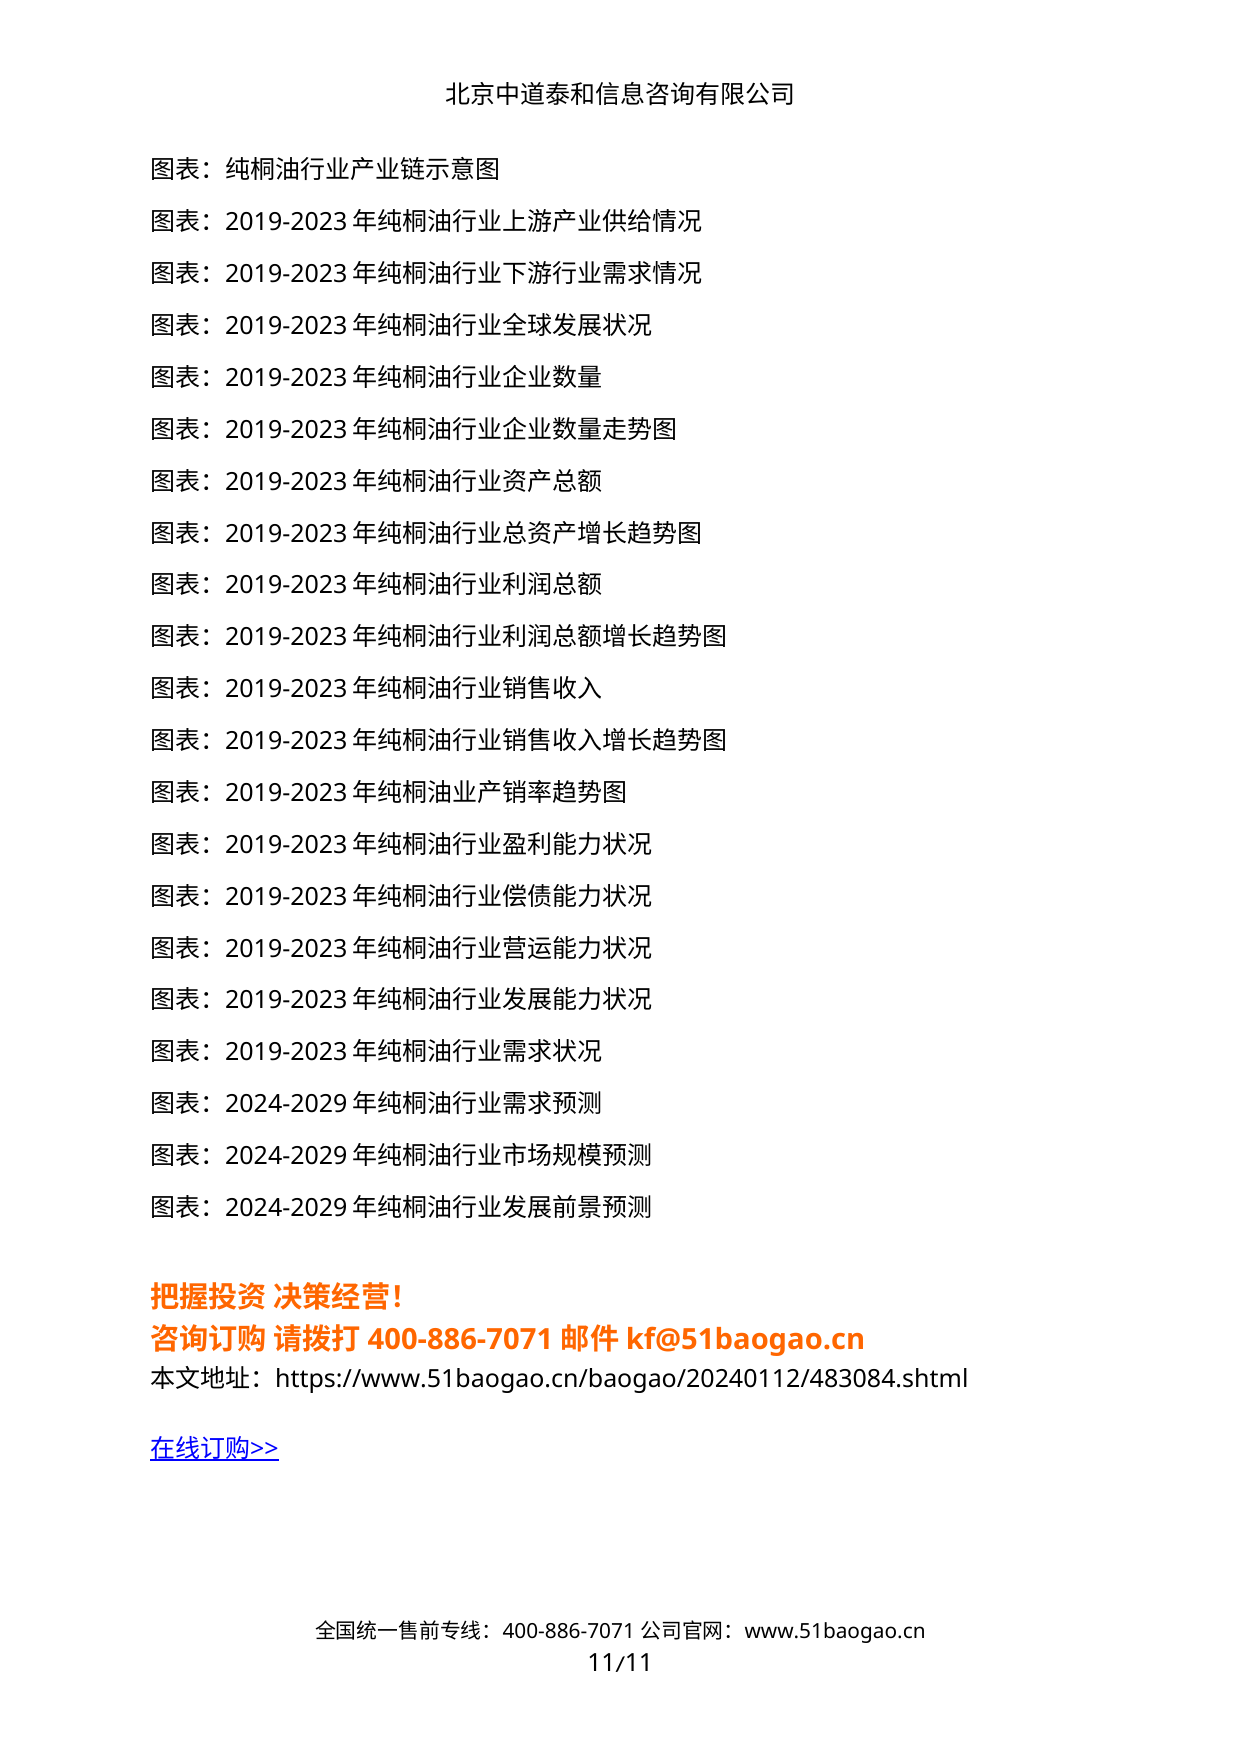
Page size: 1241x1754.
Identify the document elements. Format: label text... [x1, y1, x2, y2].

text 把握投资 决策经营！咨询订购 请拨打 400-886-7071 邮件 kf@51baogao.cn本文地址：https://www.51baogao.cn/baogao/20240112/483084.shtml [150, 1239, 1090, 1394]
text 图表：2024-2029年纯桐油行业需求预测 [150, 1084, 1090, 1120]
text 图表：2019-2023年纯桐油行业全球发展状况 [150, 306, 1090, 342]
text 图表：2019-2023年纯桐油行业资产总额 [150, 461, 1090, 497]
text 图表：2019-2023年纯桐油行业下游行业需求情况 [150, 254, 1090, 290]
text 图表：2019-2023年纯桐油行业盈利能力状况 [150, 824, 1090, 861]
text 图表：2019-2023年纯桐油业产销率趋势图 [150, 772, 1090, 809]
text 图表：2019-2023年纯桐油行业利润总额 [150, 565, 1090, 601]
text 图表：2019-2023年纯桐油行业总资产增长趋势图 [150, 513, 1090, 549]
text 图表：2019-2023年纯桐油行业企业数量 [150, 357, 1090, 394]
text 图表：2019-2023年纯桐油行业利润总额增长趋势图 [150, 617, 1090, 653]
text 图表：2019-2023年纯桐油行业销售收入 [150, 669, 1090, 705]
text 图表：2019-2023年纯桐油行业企业数量走势图 [150, 409, 1090, 446]
text 图表：2024-2029年纯桐油行业发展前景预测 [150, 1187, 1090, 1224]
text 图表：纯桐油行业产业链示意图 [150, 150, 1090, 186]
text 图表：2019-2023年纯桐油行业营运能力状况 [150, 928, 1090, 964]
text 图表：2024-2029年纯桐油行业市场规模预测 [150, 1136, 1090, 1172]
text 图表：2019-2023年纯桐油行业上游产业供给情况 [150, 202, 1090, 238]
text 图表：2019-2023年纯桐油行业发展能力状况 [150, 980, 1090, 1016]
text 图表：2019-2023年纯桐油行业需求状况 [150, 1032, 1090, 1068]
text 图表：2019-2023年纯桐油行业偿债能力状况 [150, 876, 1090, 912]
text 图表：2019-2023年纯桐油行业销售收入增长趋势图 [150, 721, 1090, 757]
text 在线订购>> [150, 1394, 1090, 1465]
